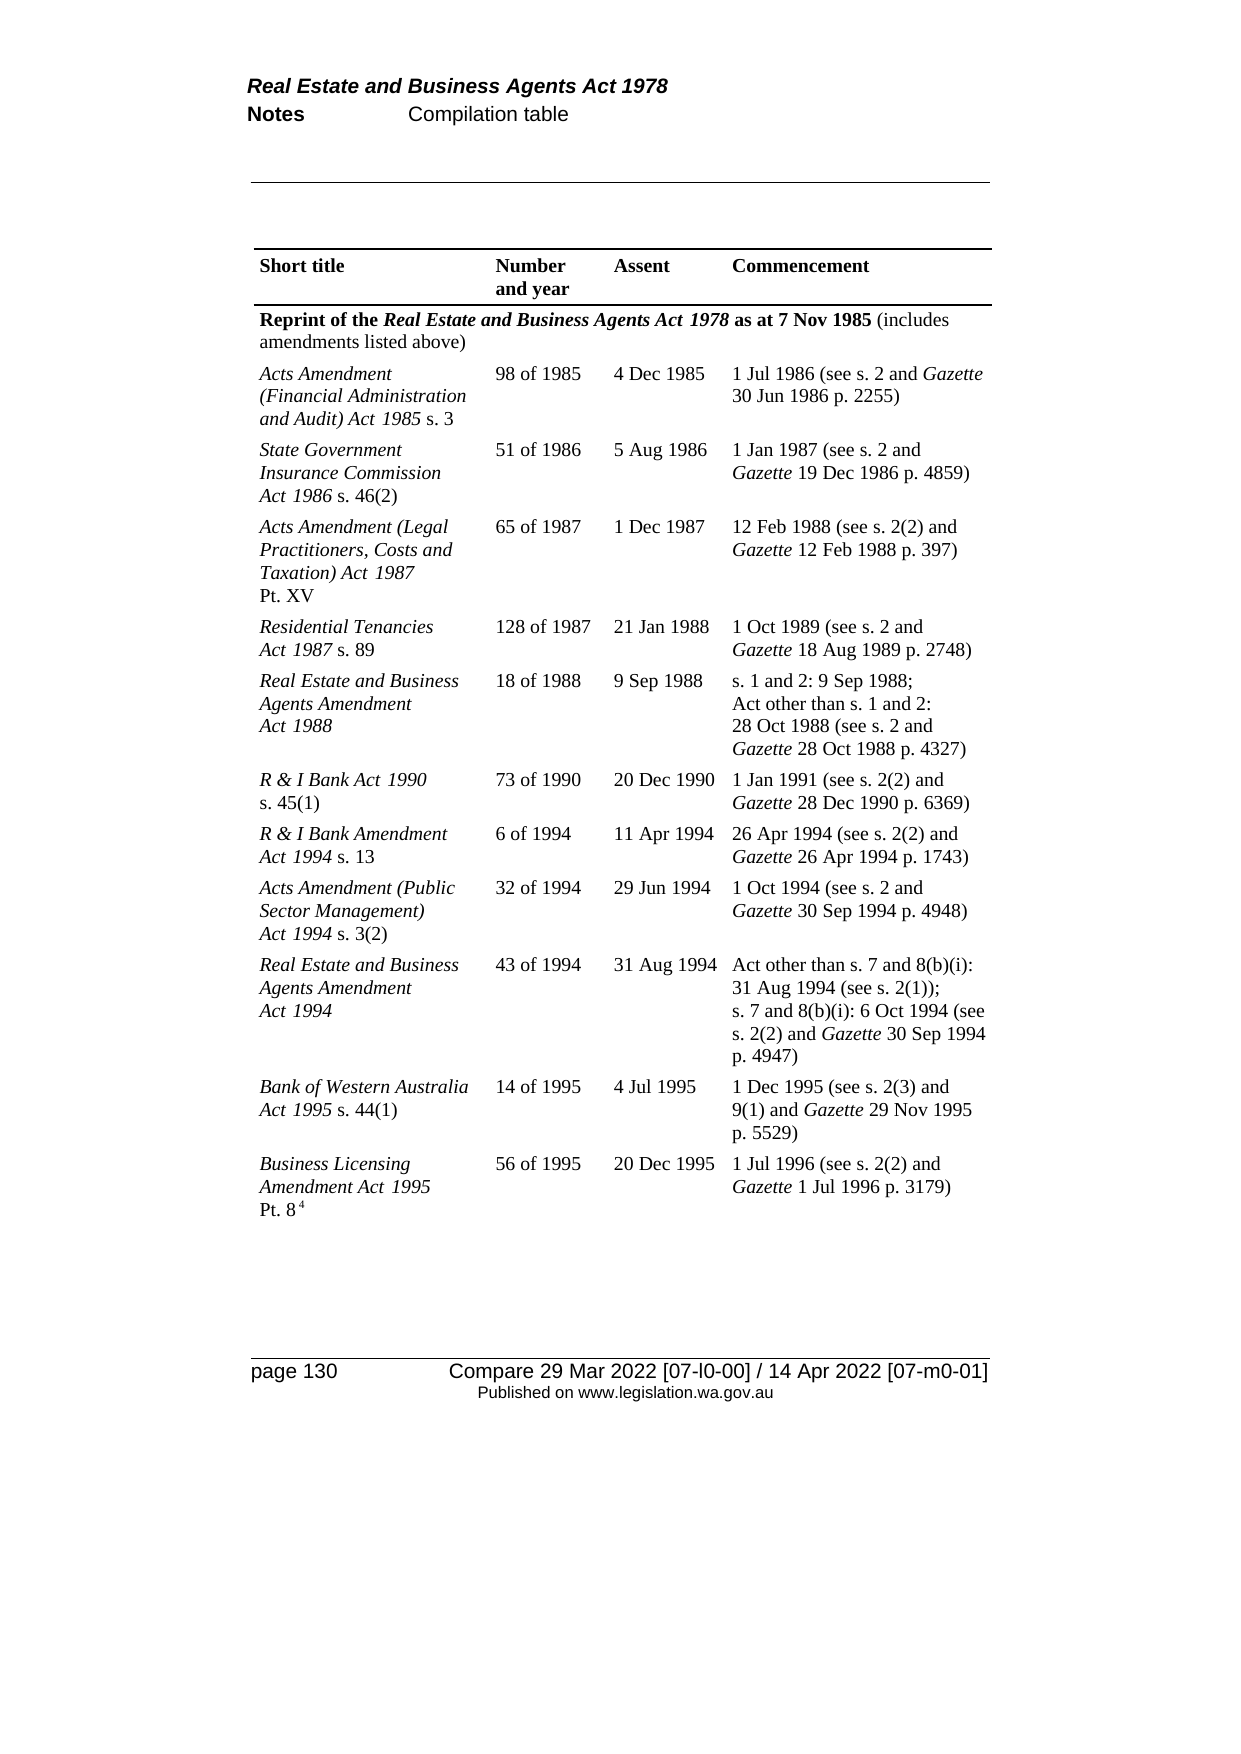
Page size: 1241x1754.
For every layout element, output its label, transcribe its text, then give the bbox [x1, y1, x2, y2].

table_cell 4 Jul 1995 [608, 1071, 726, 1148]
table_cell 1 Jan 1987 (see s. 2 and Gazette 19 Dec 1986 p. 4859) [726, 434, 992, 511]
table_cell 73 of 1990 [490, 764, 608, 818]
table_cell 56 of 1995 [490, 1148, 608, 1225]
table_cell 1 Oct 1994 (see s. 2 and Gazette 30 Sep 1994 p. 4948) [726, 872, 992, 949]
table_cell 5 Aug 1986 [608, 434, 726, 511]
table_cell Real Estate and Business Agents Amendment Act 1988 [254, 665, 489, 764]
table_cell 12 Feb 1988 (see s. 2(2) and Gazette 12 Feb 1988 p. 397) [726, 511, 992, 611]
table_cell 32 of 1994 [490, 872, 608, 949]
table_cell 43 of 1994 [490, 949, 608, 1071]
table_cell Bank of Western Australia Act 1995 s. 44(1) [254, 1071, 489, 1148]
table_cell 31 Aug 1994 [608, 949, 726, 1071]
table_cell 1 Jul 1996 (see s. 2(2) and Gazette 1 Jul 1996 p. 3179) [726, 1148, 992, 1225]
table_cell 26 Apr 1994 (see s. 2(2) and Gazette 26 Apr 1994 p. 1743) [726, 818, 992, 872]
table_cell 128 of 1987 [490, 611, 608, 664]
table_cell 1 Oct 1989 (see s. 2 and Gazette 18 Aug 1989 p. 2748) [726, 611, 992, 664]
table_cell 1 Dec 1995 (see s. 2(3) and 9(1) and Gazette 29 Nov 1995 p. 5529) [726, 1071, 992, 1148]
table_cell 1 Dec 1987 [608, 511, 726, 611]
table_cell Acts Amendment (Financial Administration and Audit) Act 1985 s. 3 [254, 358, 489, 434]
table_cell Acts Amendment (Public Sector Management) Act 1994 s. 3(2) [254, 872, 489, 949]
table_cell 14 of 1995 [490, 1071, 608, 1148]
table_cell 11 Apr 1994 [608, 818, 726, 872]
table_cell 20 Dec 1990 [608, 764, 726, 818]
table_cell 18 of 1988 [490, 665, 608, 764]
table_header Commencement [726, 250, 992, 303]
table_cell 21 Jan 1988 [608, 611, 726, 664]
table_cell 1 Jul 1986 (see s. 2 and Gazette 30 Jun 1986 p. 2255) [726, 358, 992, 434]
table_cell s. 1 and 2: 9 Sep 1988; Act other than s. 1 and 2: 28 Oct 1988 (see s. 2 and Gazette 28 Oct 1988 p. 4327) [726, 665, 992, 764]
table_cell 98 of 1985 [490, 358, 608, 434]
table_cell 51 of 1986 [490, 434, 608, 511]
table_cell Reprint of the Real Estate and Business Agents Act 1978 as at 7 Nov 1985 (includes amendments listed above) [254, 306, 992, 357]
table_cell 1 Jan 1991 (see s. 2(2) and Gazette 28 Dec 1990 p. 6369) [726, 764, 992, 818]
table_cell R & I Bank Act 1990 s. 45(1) [254, 764, 489, 818]
table_cell State Government Insurance Commission Act 1986 s. 46(2) [254, 434, 489, 511]
table_cell Real Estate and Business Agents Amendment Act 1994 [254, 949, 489, 1071]
table_cell Acts Amendment (Legal Practitioners, Costs and Taxation) Act 1987 Pt. XV [254, 511, 489, 611]
table_cell Residential Tenancies Act 1987 s. 89 [254, 611, 489, 664]
table_cell R & I Bank Amendment Act 1994 s. 13 [254, 818, 489, 872]
table_cell 9 Sep 1988 [608, 665, 726, 764]
table_header Short title [254, 250, 489, 303]
table_cell 65 of 1987 [490, 511, 608, 611]
table_header Number and year [490, 250, 608, 303]
table_cell 20 Dec 1995 [608, 1148, 726, 1225]
table_cell Act other than s. 7 and 8(b)(i): 31 Aug 1994 (see s. 2(1)); s. 7 and 8(b)(i): 6 Oct 1994 (see s. 2(2) and Gazette 30 Sep 1994 p. 4947) [726, 949, 992, 1071]
table_cell 4 Dec 1985 [608, 358, 726, 434]
table_cell 29 Jun 1994 [608, 872, 726, 949]
table_header Assent [608, 250, 726, 303]
table_cell 6 of 1994 [490, 818, 608, 872]
table_cell Business Licensing Amendment Act 1995 Pt. 8 4 [254, 1148, 489, 1225]
